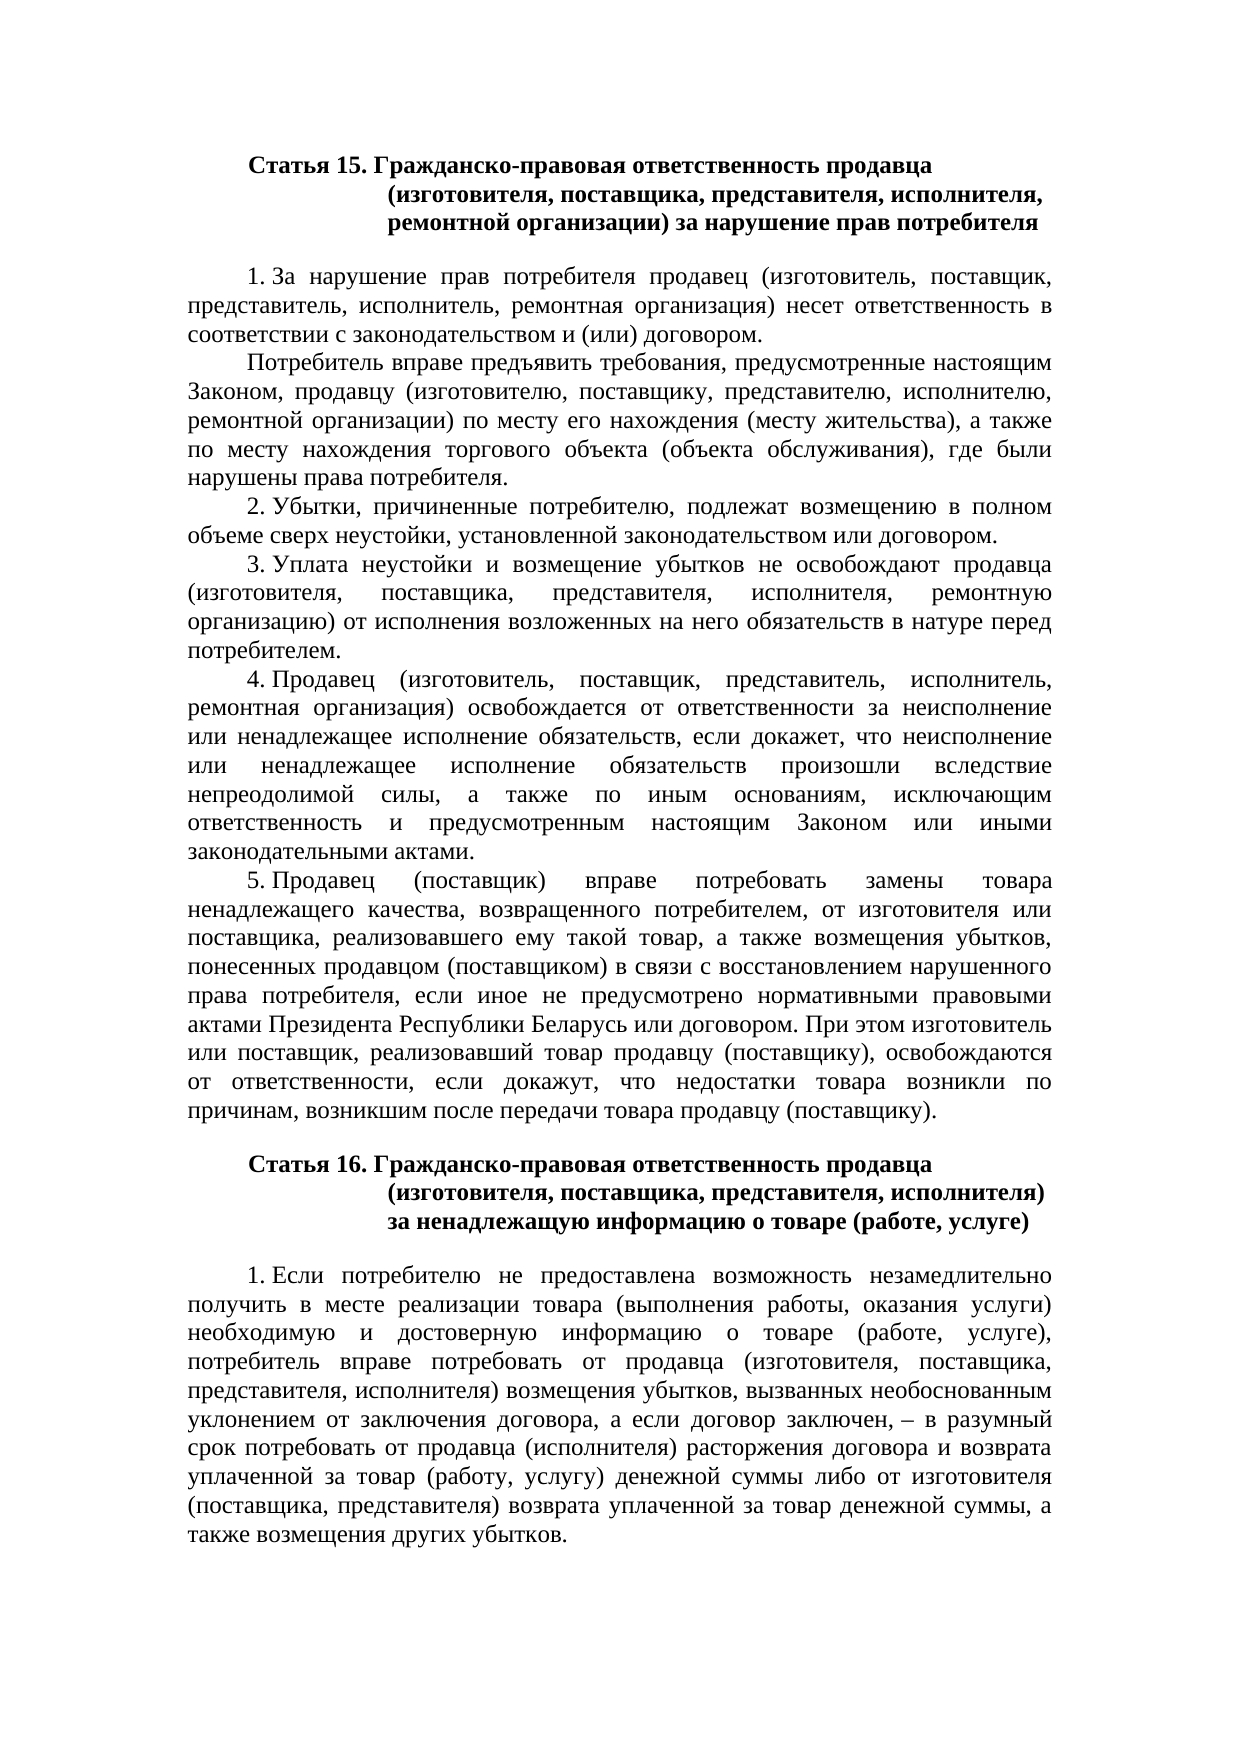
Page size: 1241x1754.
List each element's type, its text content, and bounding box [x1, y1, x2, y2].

text 3. Уплата неустойки и возмещение убытков не освобождают продавца (изготовителя, поставщика, представителя, исполнителя, ремонтную организацию) от исполнения возложенных на него обязательств в натуре перед потребителем. [187, 549, 1053, 664]
text 2. Убытки, причиненные потребителю, подлежат возмещению в полном объеме сверх неустойки, установленной законодательством или договором. [187, 491, 1053, 549]
text 1. Если потребителю не предоставлена возможность незамедлительно получить в месте реализации товара (выполнения работы, оказания услуги) необходимую и достоверную информацию о товаре (работе, услуге), потребитель вправе потребовать от продавца (изготовителя, поставщика, представителя, исполнителя) возмещения убытков, вызванных необоснованным уклонением от заключения договора, а если договор заключен, – в разумный срок потребовать от продавца (исполнителя) расторжения договора и возврата уплаченной за товар (работу, услугу) денежной суммы либо от изготовителя (поставщика, представителя) возврата уплаченной за товар денежной суммы, а также возмещения других убытков. [187, 1260, 1053, 1547]
text 4. Продавец (изготовитель, поставщик, представитель, исполнитель, ремонтная организация) освобождается от ответственности за неисполнение или ненадлежащее исполнение обязательств, если докажет, что неисполнение или ненадлежащее исполнение обязательств произошли вследствие непреодолимой силы, а также по иным основаниям, исключающим ответственность и предусмотренным настоящим Законом или иными законодательными актами. [187, 664, 1053, 865]
text Статья 15. Гражданско-правовая ответственность продавца (изготовителя, поставщика, представителя, исполнителя, ремонтной организации) за нарушение прав потребителя [248, 150, 1053, 236]
text Потребитель вправе предъявить требования, предусмотренные настоящим Законом, продавцу (изготовителю, поставщику, представителю, исполнителю, ремонтной организации) по месту его нахождения (месту жительства), а также по месту нахождения торгового объекта (объекта обслуживания), где были нарушены права потребителя. [187, 347, 1053, 491]
text Статья 16. Гражданско-правовая ответственность продавца (изготовителя, поставщика, представителя, исполнителя) за ненадлежащую информацию о товаре (работе, услуге) [248, 1149, 1053, 1235]
text 1. За нарушение прав потребителя продавец (изготовитель, поставщик, представитель, исполнитель, ремонтная организация) несет ответственность в соответствии с законодательством и (или) договором. [187, 261, 1053, 347]
text 5. Продавец (поставщик) вправе потребовать замены товара ненадлежащего качества, возвращенного потребителем, от изготовителя или поставщика, реализовавшего ему такой товар, а также возмещения убытков, понесенных продавцом (поставщиком) в связи с восстановлением нарушенного права потребителя, если иное не предусмотрено нормативными правовыми актами Президента Республики Беларусь или договором. При этом изготовитель или поставщик, реализовавший товар продавцу (поставщику), освобождаются от ответственности, если докажут, что недостатки товара возникли по причинам, возникшим после передачи товара продавцу (поставщику). [187, 865, 1053, 1124]
